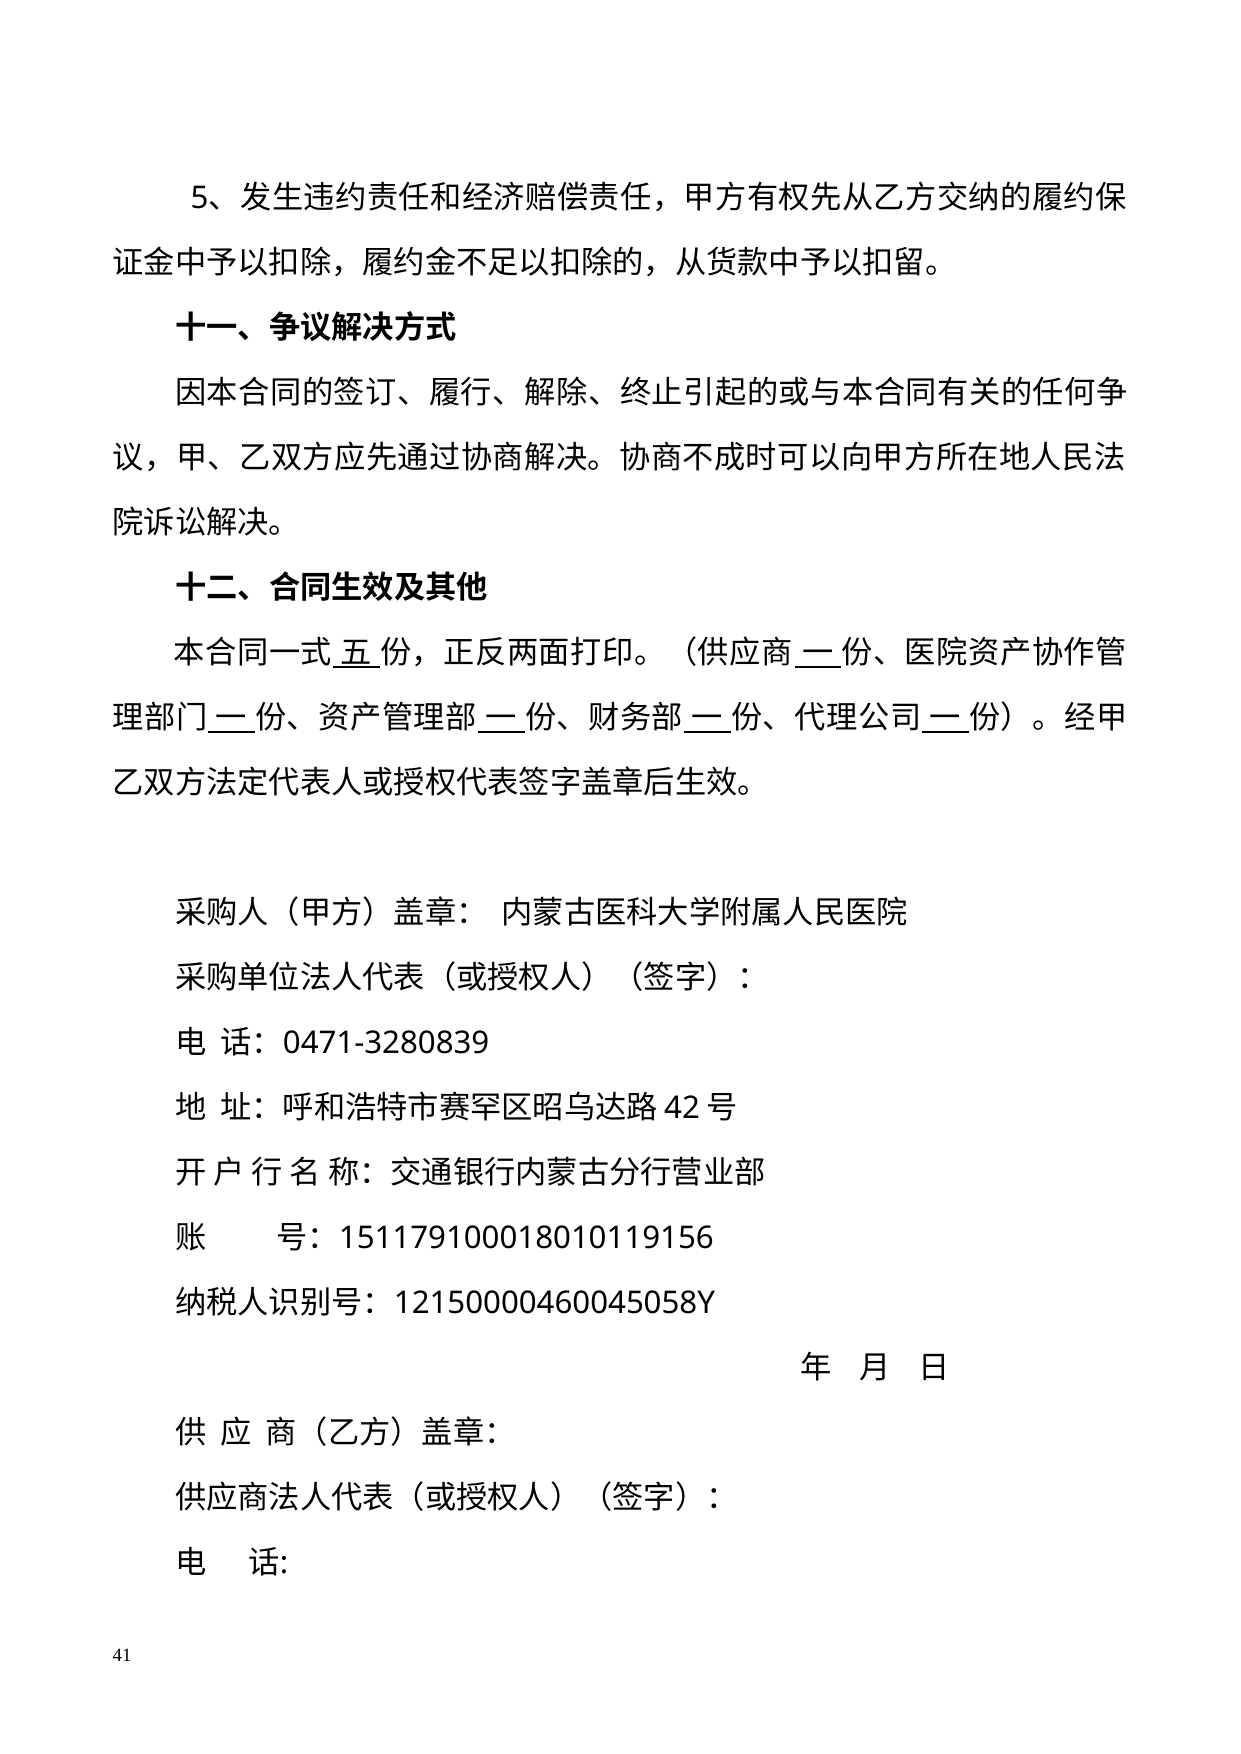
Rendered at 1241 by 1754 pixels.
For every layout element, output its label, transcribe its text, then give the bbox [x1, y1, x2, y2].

text 供应商法人代表（或授权人）（签字）： [112, 1462, 1128, 1527]
text 本合同一式 五 份，正反两面打印。（供应商 一 份、医院资产协作管理部门 一 份、资产管理部 一 份、财务部 一 份、代理公司 一 份）。经甲乙双方法定代表人或授权代表签字盖章后生效。 [112, 617, 1128, 812]
text 采购单位法人代表（或授权人）（签字）： [112, 942, 1128, 1007]
text 电 话: [112, 1527, 1128, 1592]
text 电 话：0471-3280839 [112, 1007, 1128, 1072]
text 采购人（甲方）盖章： 内蒙古医科大学附属人民医院 [112, 877, 1128, 942]
text 开 户 行 名 称：交通银行内蒙古分行营业部 [112, 1137, 1128, 1202]
text 地 址：呼和浩特市赛罕区昭乌达路42号 [112, 1072, 1128, 1137]
text 纳税人识别号：12150000460045058Y [112, 1267, 1128, 1332]
text 十二、合同生效及其他 [112, 552, 1128, 617]
text 账 号：151179100018010119156 [112, 1202, 1128, 1267]
text 因本合同的签订、履行、解除、终止引起的或与本合同有关的任何争议，甲、乙双方应先通过协商解决。协商不成时可以向甲方所在地人民法院诉讼解决。 [112, 357, 1128, 552]
text 5、发生违约责任和经济赔偿责任，甲方有权先从乙方交纳的履约保证金中予以扣除，履约金不足以扣除的，从货款中予以扣留。 [112, 162, 1128, 292]
text 供 应 商（乙方）盖章： [112, 1397, 1128, 1462]
text 十一、争议解决方式 [112, 292, 1128, 357]
text 年 月 日 [112, 1332, 1078, 1397]
